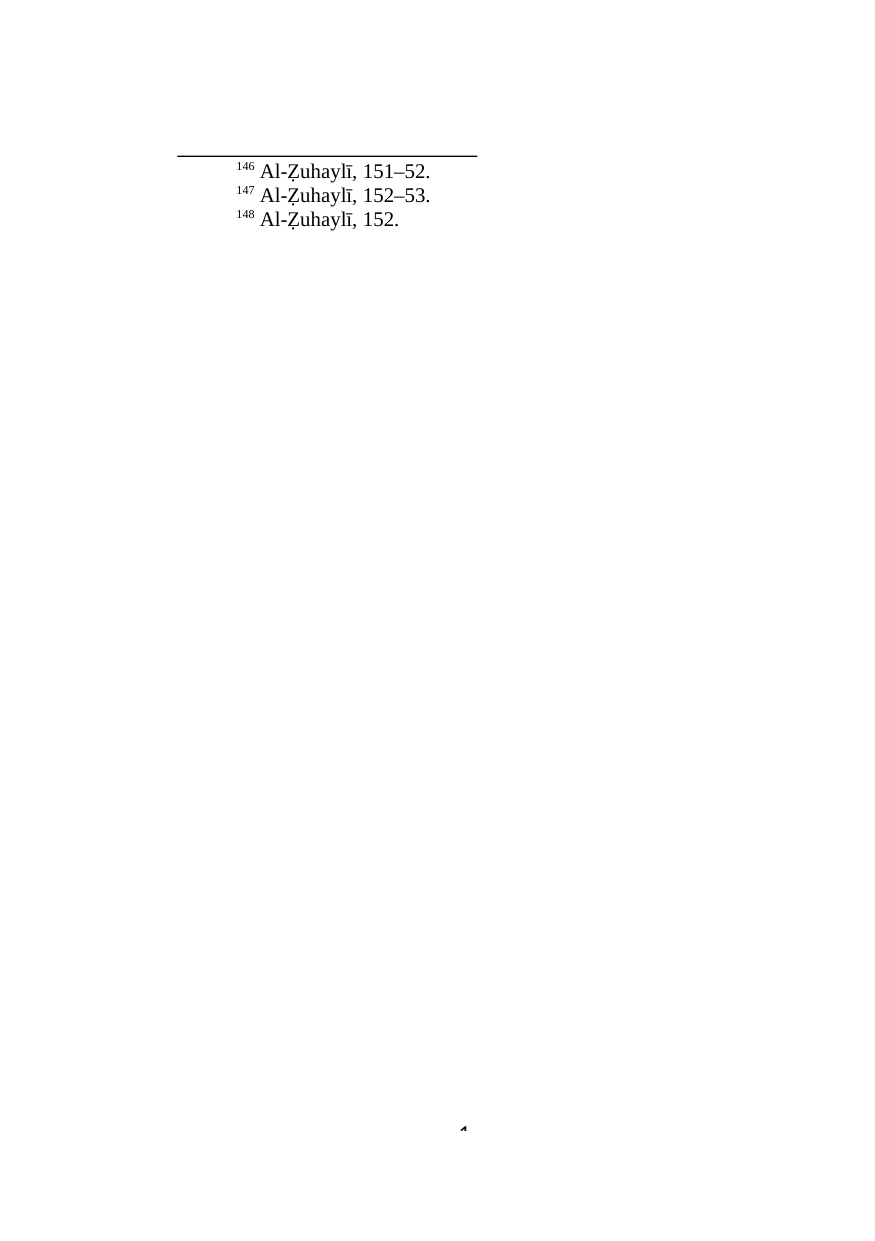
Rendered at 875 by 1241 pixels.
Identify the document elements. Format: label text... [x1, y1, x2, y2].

text 147 Al-Ẓuhaylī, 152–53. [236, 183, 770, 207]
text 148 Al-Ẓuhaylī, 152. [236, 207, 770, 231]
text 146 Al-Ẓuhaylī, 151–52. [236, 159, 770, 183]
